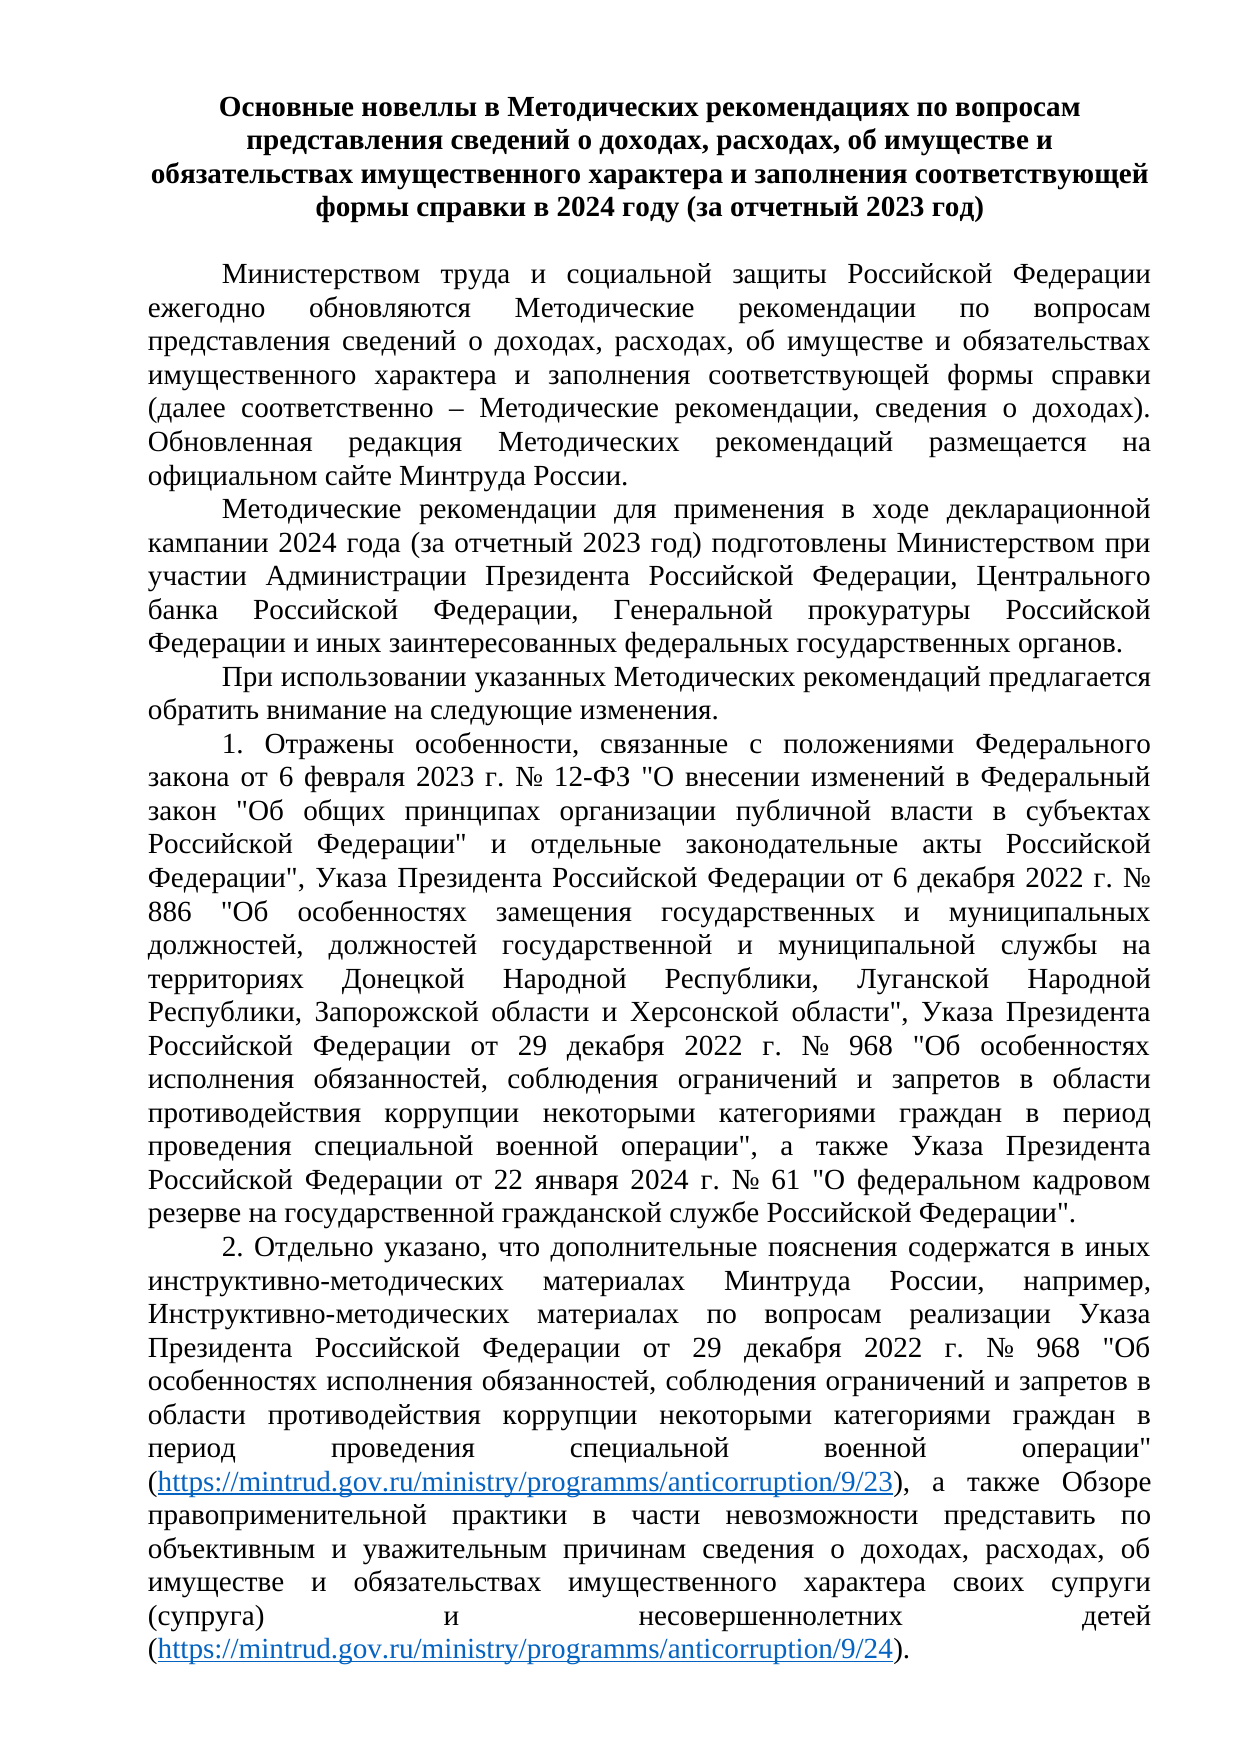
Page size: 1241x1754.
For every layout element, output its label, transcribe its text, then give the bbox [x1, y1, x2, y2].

text Основные новеллы в Методических рекомендациях по вопросам представления сведений о доходах, расходах, об имуществе и обязательствах имущественного характера и заполнения соответствующей формы справки в 2024 году (за отчетный 2023 год) [148, 89, 1152, 223]
text Методические рекомендации для применения в ходе декларационной кампании 2024 года (за отчетный 2023 год) подготовлены Министерством при участии Администрации Президента Российской Федерации, Центрального банка Российской Федерации, Генеральной прокуратуры Российской Федерации и иных заинтересованных федеральных государственных органов. [148, 491, 1152, 659]
text Министерством труда и социальной защиты Российской Федерации ежегодно обновляются Методические рекомендации по вопросам представления сведений о доходах, расходах, об имуществе и обязательствах имущественного характера и заполнения соответствующей формы справки (далее соответственно – Методические рекомендации, сведения о доходах). Обновленная редакция Методических рекомендаций размещается на официальном сайте Минтруда России. [148, 256, 1152, 491]
text При использовании указанных Методических рекомендаций предлагается обратить внимание на следующие изменения. [148, 659, 1152, 726]
text 1. Отражены особенности, связанные с положениями Федерального закона от 6 февраля 2023 г. № 12-ФЗ "О внесении изменений в Федеральный закон "Об общих принципах организации публичной власти в субъектах Российской Федерации" и отдельные законодательные акты Российской Федерации", Указа Президента Российской Федерации от 6 декабря 2022 г. № 886 "Об особенностях замещения государственных и муниципальных должностей, должностей государственной и муниципальной службы на территориях Донецкой Народной Республики, Луганской Народной Республики, Запорожской области и Херсонской области", Указа Президента Российской Федерации от 29 декабря 2022 г. № 968 "Об особенностях исполнения обязанностей, соблюдения ограничений и запретов в области противодействия коррупции некоторыми категориями граждан в период проведения специальной военной операции", а также Указа Президента Российской Федерации от 22 января 2024 г. № 61 "О федеральном кадровом резерве на государственной гражданской службе Российской Федерации". [148, 726, 1152, 1229]
text 2. Отдельно указано, что дополнительные пояснения содержатся в иных инструктивно-методических материалах Минтруда России, например, Инструктивно-методических материалах по вопросам реализации Указа Президента Российской Федерации от 29 декабря 2022 г. № 968 "Об особенностях исполнения обязанностей, соблюдения ограничений и запретов в области противодействия коррупции некоторыми категориями граждан в период проведения специальной военной операции" (https://mintrud.gov.ru/ministry/programms/anticorruption/9/23), а также Обзоре правоприменительной практики в части невозможности представить по объективным и уважительным причинам сведения о доходах, расходах, об имуществе и обязательствах имущественного характера своих супруги (супруга) и несовершеннолетних детей (https://mintrud.gov.ru/ministry/programms/anticorruption/9/24). [148, 1229, 1152, 1665]
